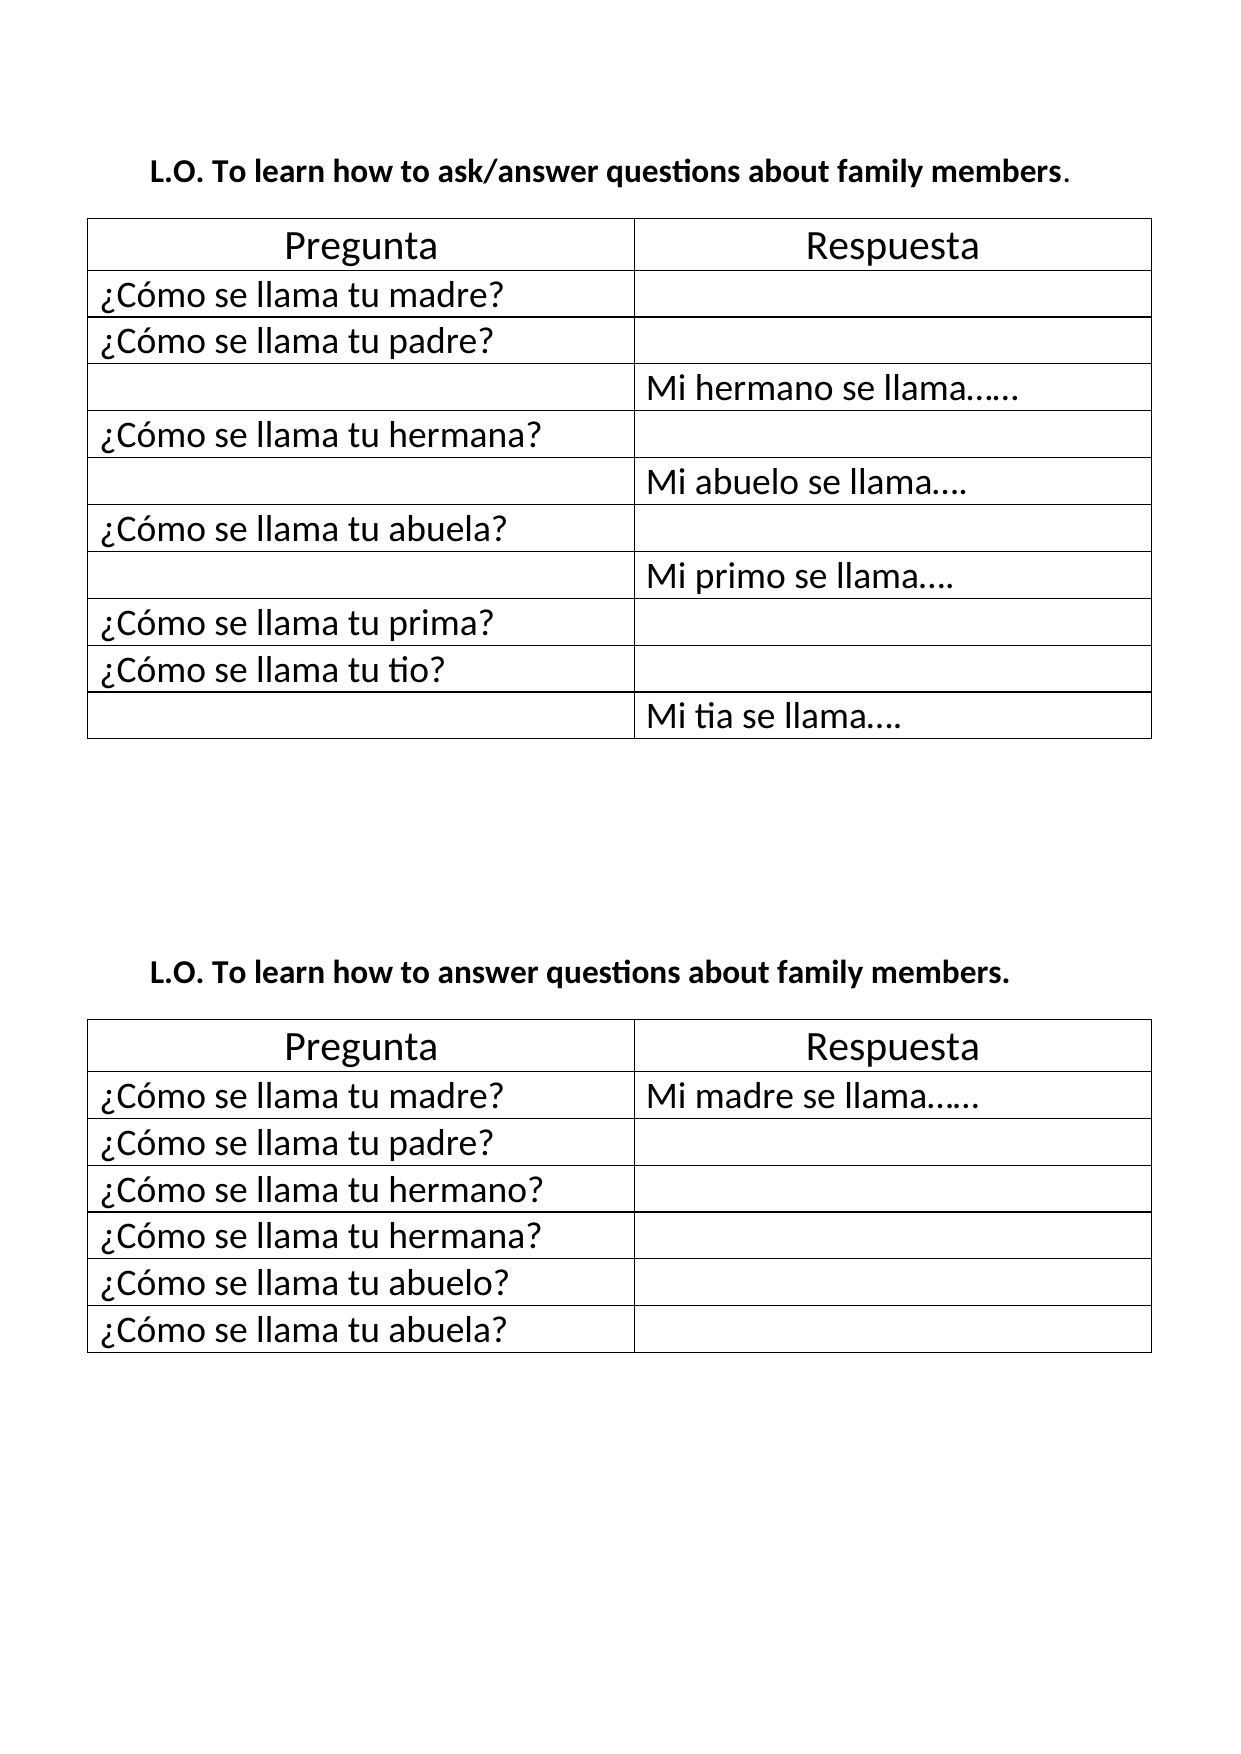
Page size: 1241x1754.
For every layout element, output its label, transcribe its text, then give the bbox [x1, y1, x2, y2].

text L.O. To learn how to answer questions about family members. [150, 951, 1090, 992]
table_cell Mi hermano se llama…… [635, 364, 1151, 410]
table_cell Mi abuelo se llama…. [635, 458, 1151, 504]
table_cell [635, 1213, 1151, 1258]
table_cell [88, 458, 634, 504]
table_cell ¿Cómo se llama tu prima? [88, 599, 634, 644]
table_cell ¿Cómo se llama tu hermana? [88, 1213, 634, 1258]
table_cell [88, 693, 634, 738]
table_cell ¿Cómo se llama tu abuela? [88, 505, 634, 551]
table_cell Mi madre se llama…… [635, 1072, 1151, 1118]
table_cell ¿Cómo se llama tu abuelo? [88, 1259, 634, 1305]
table_header Respuesta [635, 219, 1151, 269]
table_cell [635, 318, 1151, 363]
table_header Pregunta [88, 1020, 634, 1071]
table_cell ¿Cómo se llama tu hermano? [88, 1166, 634, 1211]
table_header Pregunta [88, 219, 634, 269]
table_cell [635, 271, 1151, 316]
table_cell [88, 552, 634, 598]
table_cell ¿Cómo se llama tu abuela? [88, 1306, 634, 1352]
table_cell [635, 646, 1151, 691]
table_cell Mi primo se llama…. [635, 552, 1151, 598]
table_cell [635, 1119, 1151, 1164]
table_cell [635, 505, 1151, 551]
table_cell ¿Cómo se llama tu madre? [88, 271, 634, 316]
table_cell Mi tia se llama…. [635, 693, 1151, 738]
table_cell [635, 1259, 1151, 1305]
table_cell [635, 1306, 1151, 1352]
table_cell ¿Cómo se llama tu hermana? [88, 411, 634, 457]
table_cell ¿Cómo se llama tu padre? [88, 318, 634, 363]
table_cell [635, 411, 1151, 457]
table_cell [88, 364, 634, 410]
table_cell ¿Cómo se llama tu tio? [88, 646, 634, 691]
table_header Respuesta [635, 1020, 1151, 1071]
table_cell ¿Cómo se llama tu padre? [88, 1119, 634, 1164]
text L.O. To learn how to ask/answer questions about family members. [150, 150, 1090, 191]
table_cell ¿Cómo se llama tu madre? [88, 1072, 634, 1118]
table_cell [635, 599, 1151, 644]
table_cell [635, 1166, 1151, 1211]
